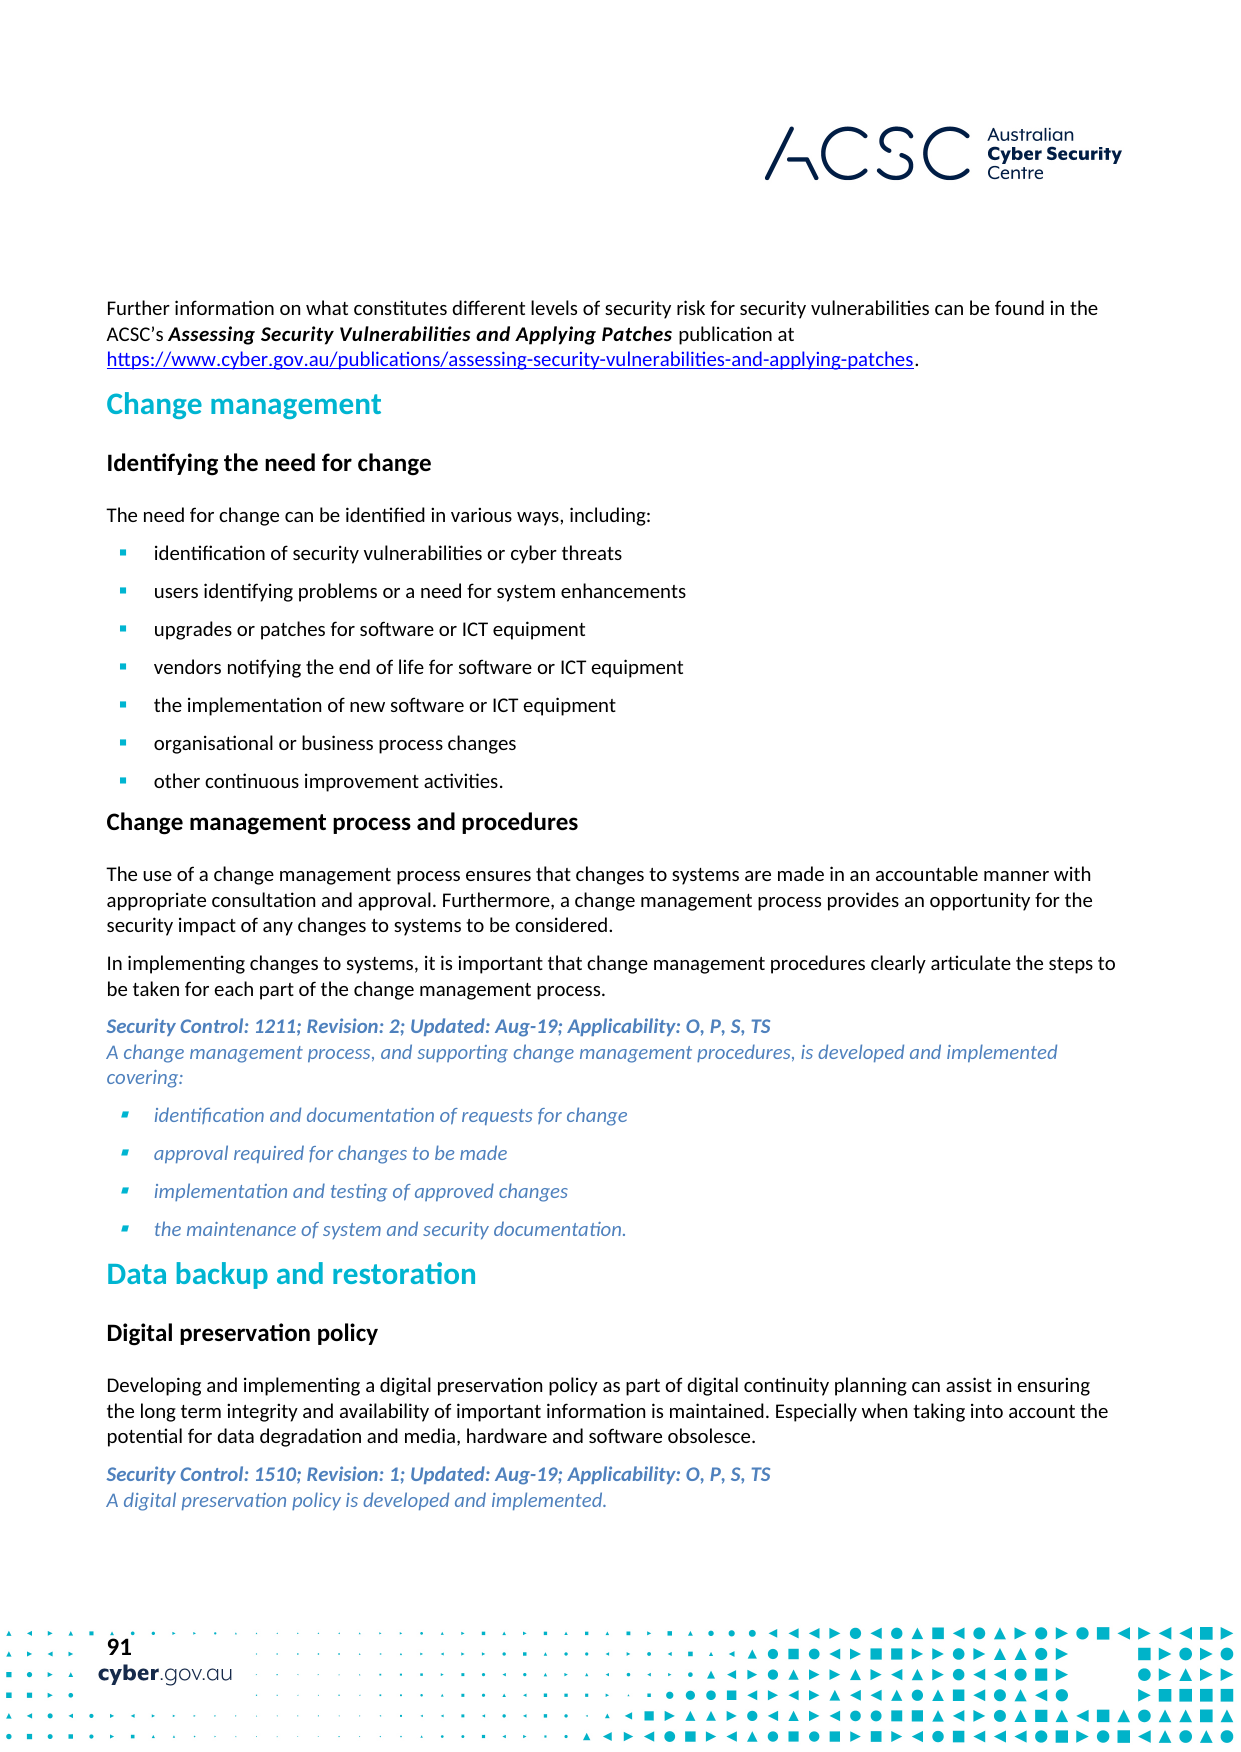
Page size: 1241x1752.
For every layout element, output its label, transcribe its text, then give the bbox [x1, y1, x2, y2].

subtitle Security Control: 1211; Revision: 2; Updated: Aug-19; Applicability: O, P, S, TS [106, 1014, 1122, 1039]
text upgrades or patches for software or ICT equipment [118, 616, 1122, 642]
text In implementing changes to systems, it is important that change management procedures clearly articulate the steps to be taken for each part of the change management process. [106, 950, 1122, 1001]
text organisational or business process changes [118, 730, 1122, 756]
text Further information on what constitutes different levels of security risk for security vulnerabilities can be found in the ACSC’s Assessing Security Vulnerabilities and Applying Patches publication at https://www.cyber.gov.au/publications/assessing-security-vulnerabilities-and-applying-patches. [106, 295, 1122, 372]
subtitle Security Control: 1510; Revision: 1; Updated: Aug-19; Applicability: O, P, S, TS [106, 1461, 1122, 1487]
subtitle Change management [106, 384, 1122, 422]
subtitle Digital preservation policy [106, 1317, 1122, 1348]
text Developing and implementing a digital preservation policy as part of digital continuity planning can assist in ensuring the long term integrity and availability of important information is maintained. Especially when taking into account the potential for data degradation and media, hardware and software obsolesce. [106, 1373, 1122, 1449]
text identification and documentation of requests for change [118, 1102, 1122, 1128]
subtitle Data backup and restoration [106, 1254, 1122, 1292]
text the maintenance of system and security documentation. [118, 1216, 1122, 1242]
text other continuous improvement activities. [118, 768, 1122, 793]
text identification of security vulnerabilities or cyber threats [118, 541, 1122, 566]
subtitle Identifying the need for change [106, 447, 1122, 478]
text implementation and testing of approved changes [118, 1178, 1122, 1204]
text the implementation of new software or ICT equipment [118, 692, 1122, 718]
picture [0, 0, 1240, 317]
text A change management process, and supporting change management procedures, is developed and implemented covering: [106, 1039, 1122, 1090]
text The need for change can be identified in various ways, including: [106, 503, 1122, 528]
text vendors notifying the end of life for software or ICT equipment [118, 654, 1122, 680]
subtitle Change management process and procedures [106, 806, 1122, 837]
text A digital preservation policy is developed and implemented. [106, 1487, 1122, 1512]
text approval required for changes to be made [118, 1140, 1122, 1166]
picture [0, 1624, 1237, 1747]
text users identifying problems or a need for system enhancements [118, 578, 1122, 604]
text The use of a change management process ensures that changes to systems are made in an accountable manner with appropriate consultation and approval. Furthermore, a change management process provides an opportunity for the security impact of any changes to systems to be considered. [106, 862, 1122, 938]
